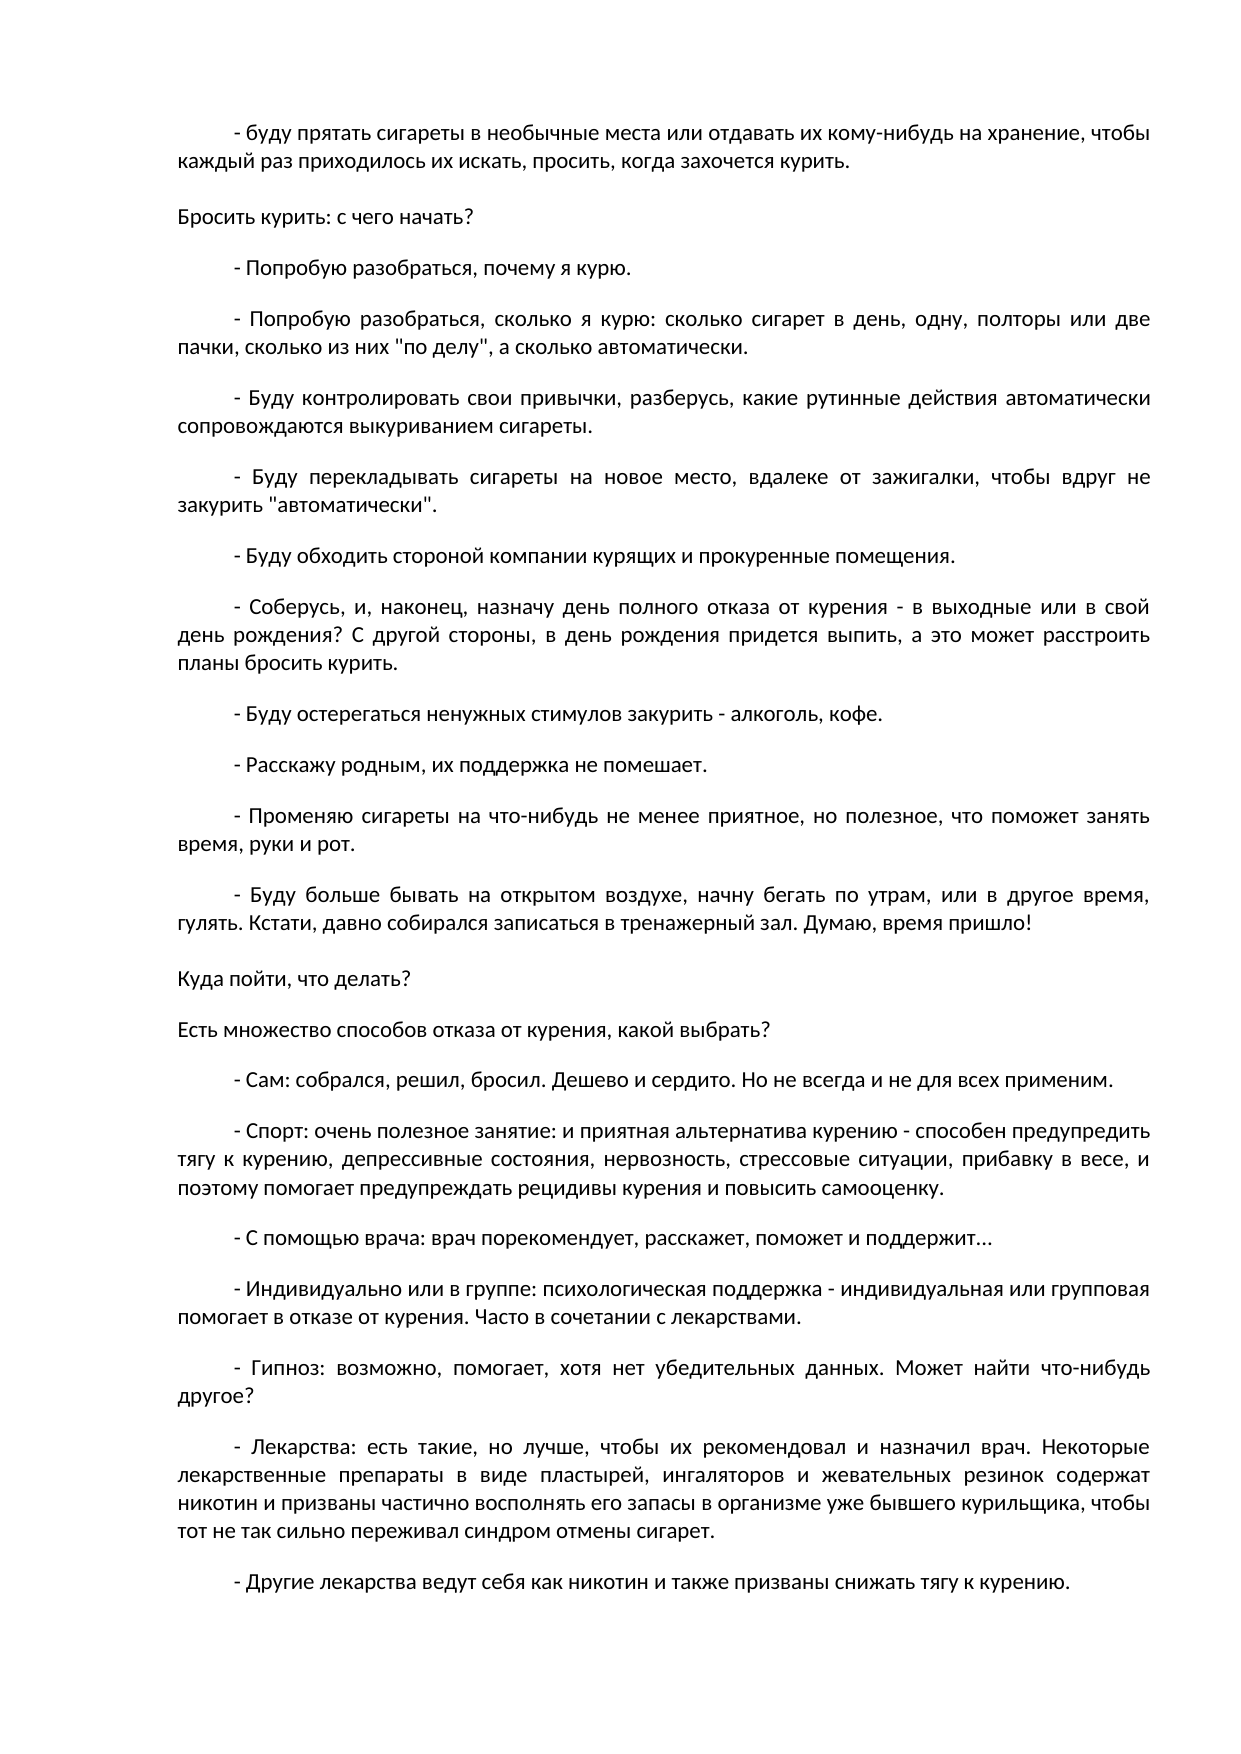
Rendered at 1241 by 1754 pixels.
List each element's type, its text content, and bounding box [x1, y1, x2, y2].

text - буду прятать сигареты в необычные места или отдавать их кому-нибудь на хранение, чтобы каждый раз приходилось их искать, просить, когда захочется курить. [177, 118, 1152, 174]
text - Буду остерегаться ненужных стимулов закурить - алкоголь, кофе. [177, 699, 1152, 727]
text - Сам: собрался, решил, бросил. Дешево и сердито. Но не всегда и не для всех применим. [177, 1066, 1152, 1094]
text - Гипноз: возможно, помогает, хотя нет убедительных данных. Может найти что-нибудь другое? [177, 1353, 1152, 1409]
text - Попробую разобраться, сколько я курю: сколько сигарет в день, одну, полторы или две пачки, сколько из них "по делу", а сколько автоматически. [177, 304, 1152, 360]
text - Попробую разобраться, почему я курю. [177, 253, 1152, 281]
text - Променяю сигареты на что-нибудь не менее приятное, но полезное, что поможет занять время, руки и рот. [177, 801, 1152, 857]
text - Лекарства: есть такие, но лучше, чтобы их рекомендовал и назначил врач. Некоторые лекарственные препараты в виде пластырей, ингаляторов и жевательных резинок содержат никотин и призваны частично восполнять его запасы в организме уже бывшего курильщика, чтобы тот не так сильно переживал синдром отмены сигарет. [177, 1432, 1152, 1544]
text - Буду контролировать свои привычки, разберусь, какие рутинные действия автоматически сопровождаются выкуриванием сигареты. [177, 383, 1152, 439]
text - Другие лекарства ведут себя как никотин и также призваны снижать тягу к курению. [177, 1567, 1152, 1595]
text - Индивидуально или в группе: психологическая поддержка - индивидуальная или групповая помогает в отказе от курения. Часто в сочетании с лекарствами. [177, 1274, 1152, 1331]
text Куда пойти, что делать? [177, 964, 1152, 992]
text - Буду больше бывать на открытом воздухе, начну бегать по утрам, или в другое время, гулять. Кстати, давно собирался записаться в тренажерный зал. Думаю, время пришло! [177, 880, 1152, 936]
text - Буду обходить стороной компании курящих и прокуренные помещения. [177, 541, 1152, 569]
text Есть множество способов отказа от курения, какой выбрать? [177, 1015, 1152, 1043]
text Бросить курить: с чего начать? [177, 202, 1152, 230]
text - Спорт: очень полезное занятие: и приятная альтернатива курению - способен предупредить тягу к курению, депрессивные состояния, нервозность, стрессовые ситуации, прибавку в весе, и поэтому помогает предупреждать рецидивы курения и повысить самооценку. [177, 1117, 1152, 1201]
text - Соберусь, и, наконец, назначу день полного отказа от курения - в выходные или в свой день рождения? С другой стороны, в день рождения придется выпить, а это может расстроить планы бросить курить. [177, 592, 1152, 676]
text - Расскажу родным, их поддержка не помешает. [177, 750, 1152, 778]
text - С помощью врача: врач порекомендует, расскажет, поможет и поддержит... [177, 1223, 1152, 1252]
text - Буду перекладывать сигареты на новое место, вдалеке от зажигалки, чтобы вдруг не закурить "автоматически". [177, 462, 1152, 518]
